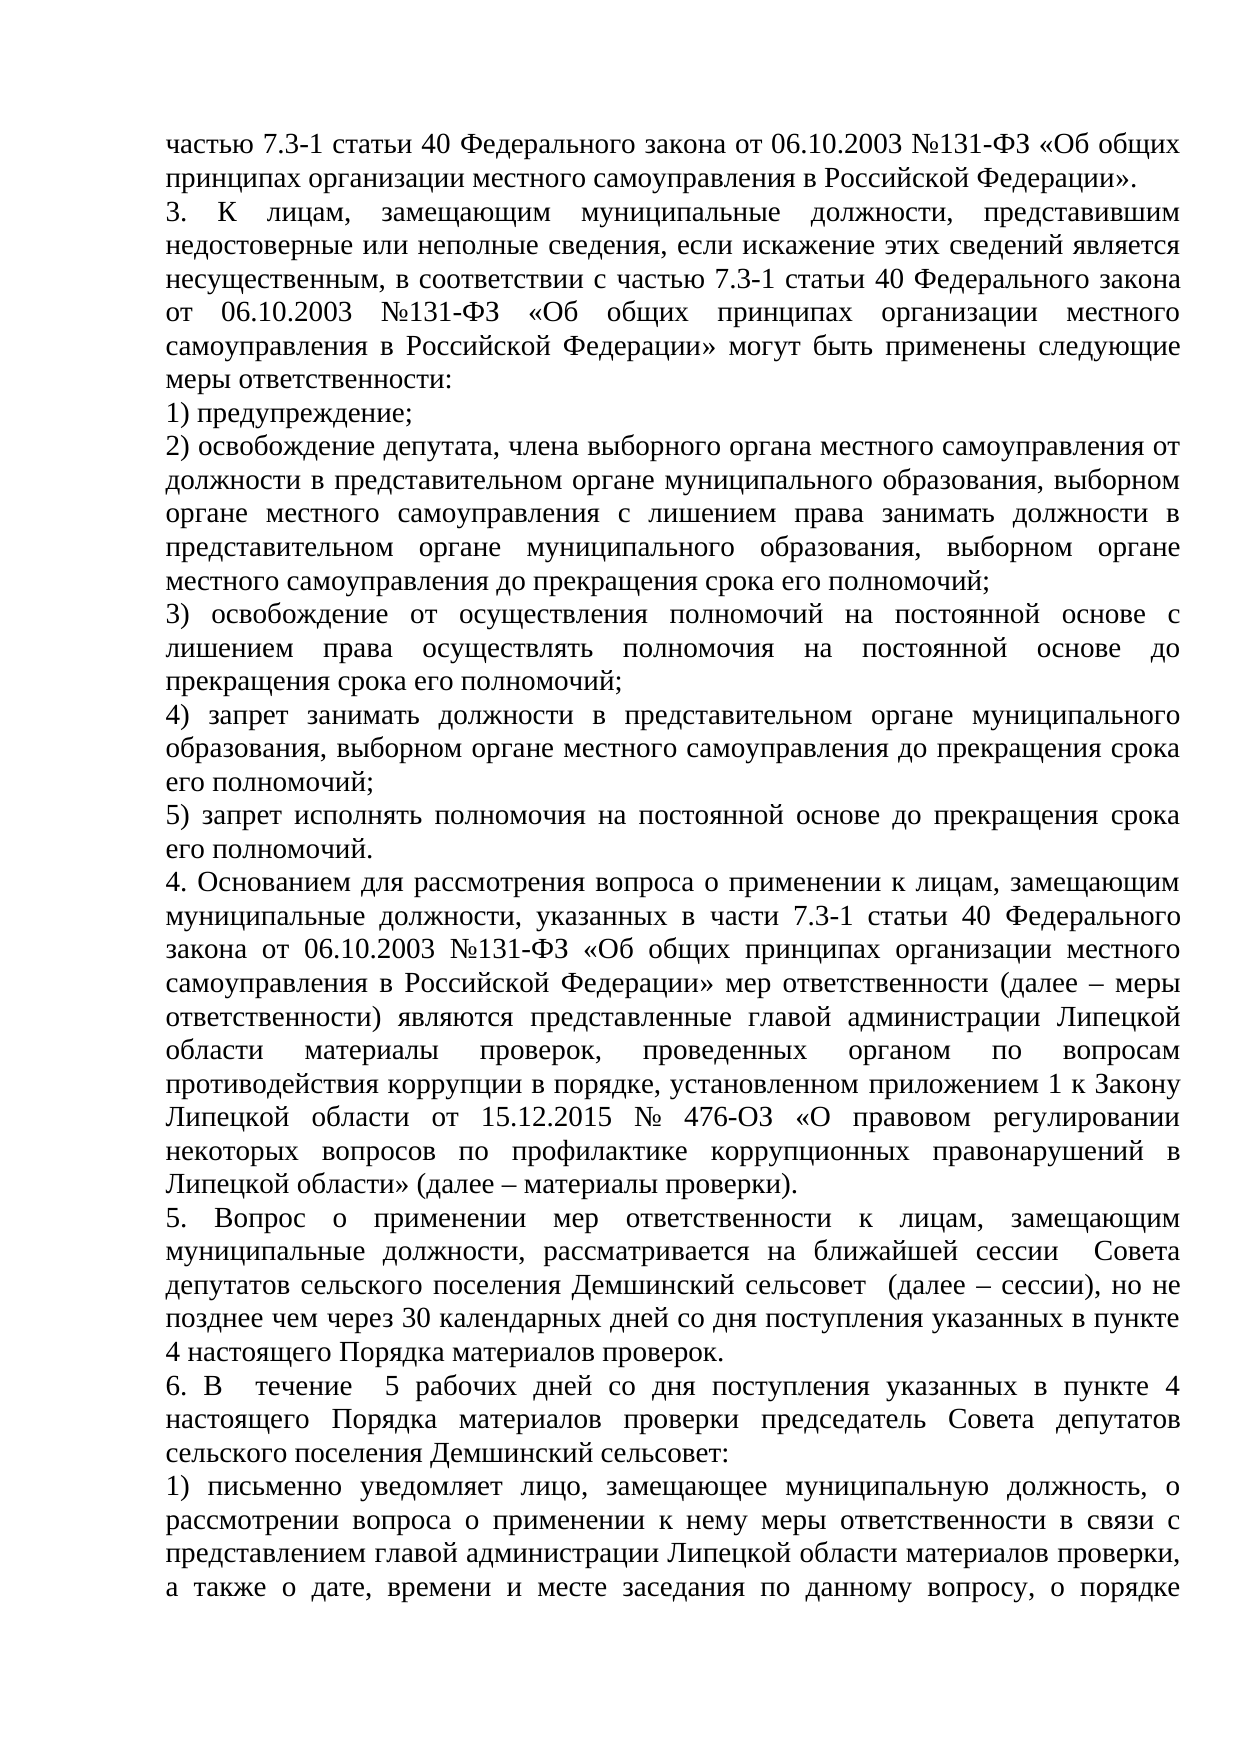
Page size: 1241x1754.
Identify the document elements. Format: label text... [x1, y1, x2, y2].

text 4) запрет занимать должности в представительном органе муниципального образования, выборном органе местного самоуправления до прекращения срока его полномочий; [165, 697, 1181, 797]
text 2) освобождение депутата, члена выборного органа местного самоуправления от должности в представительном органе муниципального образования, выборном органе местного самоуправления с лишением права занимать должности в представительном органе муниципального образования, выборном органе местного самоуправления до прекращения срока его полномочий; [165, 428, 1181, 596]
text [165, 1468, 1181, 1602]
text 3. К лицам, замещающим муниципальные должности, представившим недостоверные или неполные сведения, если искажение этих сведений является несущественным, в соответствии с частью 7.3-1 статьи 40 Федерального закона от 06.10.2003 №131-ФЗ «Об общих принципах организации местного самоуправления в Российской Федерации» могут быть применены следующие меры ответственности: [165, 194, 1181, 395]
text 1) предупреждение; [165, 395, 1181, 428]
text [165, 127, 1181, 194]
text 5) запрет исполнять полномочия на постоянной основе до прекращения срока его полномочий. [165, 797, 1181, 864]
text 5. Вопрос о применении мер ответственности к лицам, замещающим муниципальные должности, рассматривается на ближайшей сессии Совета депутатов сельского поселения Демшинский сельсовет (далее – сессии), но не позднее чем через 30 календарных дней со дня поступления указанных в пункте 4 настоящего Порядка материалов проверок. [165, 1200, 1181, 1368]
text 4. Основанием для рассмотрения вопроса о применении к лицам, замещающим муниципальные должности, указанных в части 7.3-1 статьи 40 Федерального закона от 06.10.2003 №131-ФЗ «Об общих принципах организации местного самоуправления в Российской Федерации» мер ответственности (далее – меры ответственности) являются представленные главой администрации Липецкой области материалы проверок, проведенных органом по вопросам противодействия коррупции в порядке, установленном приложением 1 к Закону Липецкой области от 15.12.2015 № 476-ОЗ «О правовом регулировании некоторых вопросов по профилактике коррупционных правонарушений в Липецкой области» (далее – материалы проверки). [165, 864, 1181, 1200]
text 3) освобождение от осуществления полномочий на постоянной основе с лишением права осуществлять полномочия на постоянной основе до прекращения срока его полномочий; [165, 596, 1181, 697]
text 6. В течение 5 рабочих дней со дня поступления указанных в пункте 4 настоящего Порядка материалов проверки председатель Совета депутатов сельского поселения Демшинский сельсовет: [165, 1368, 1181, 1468]
